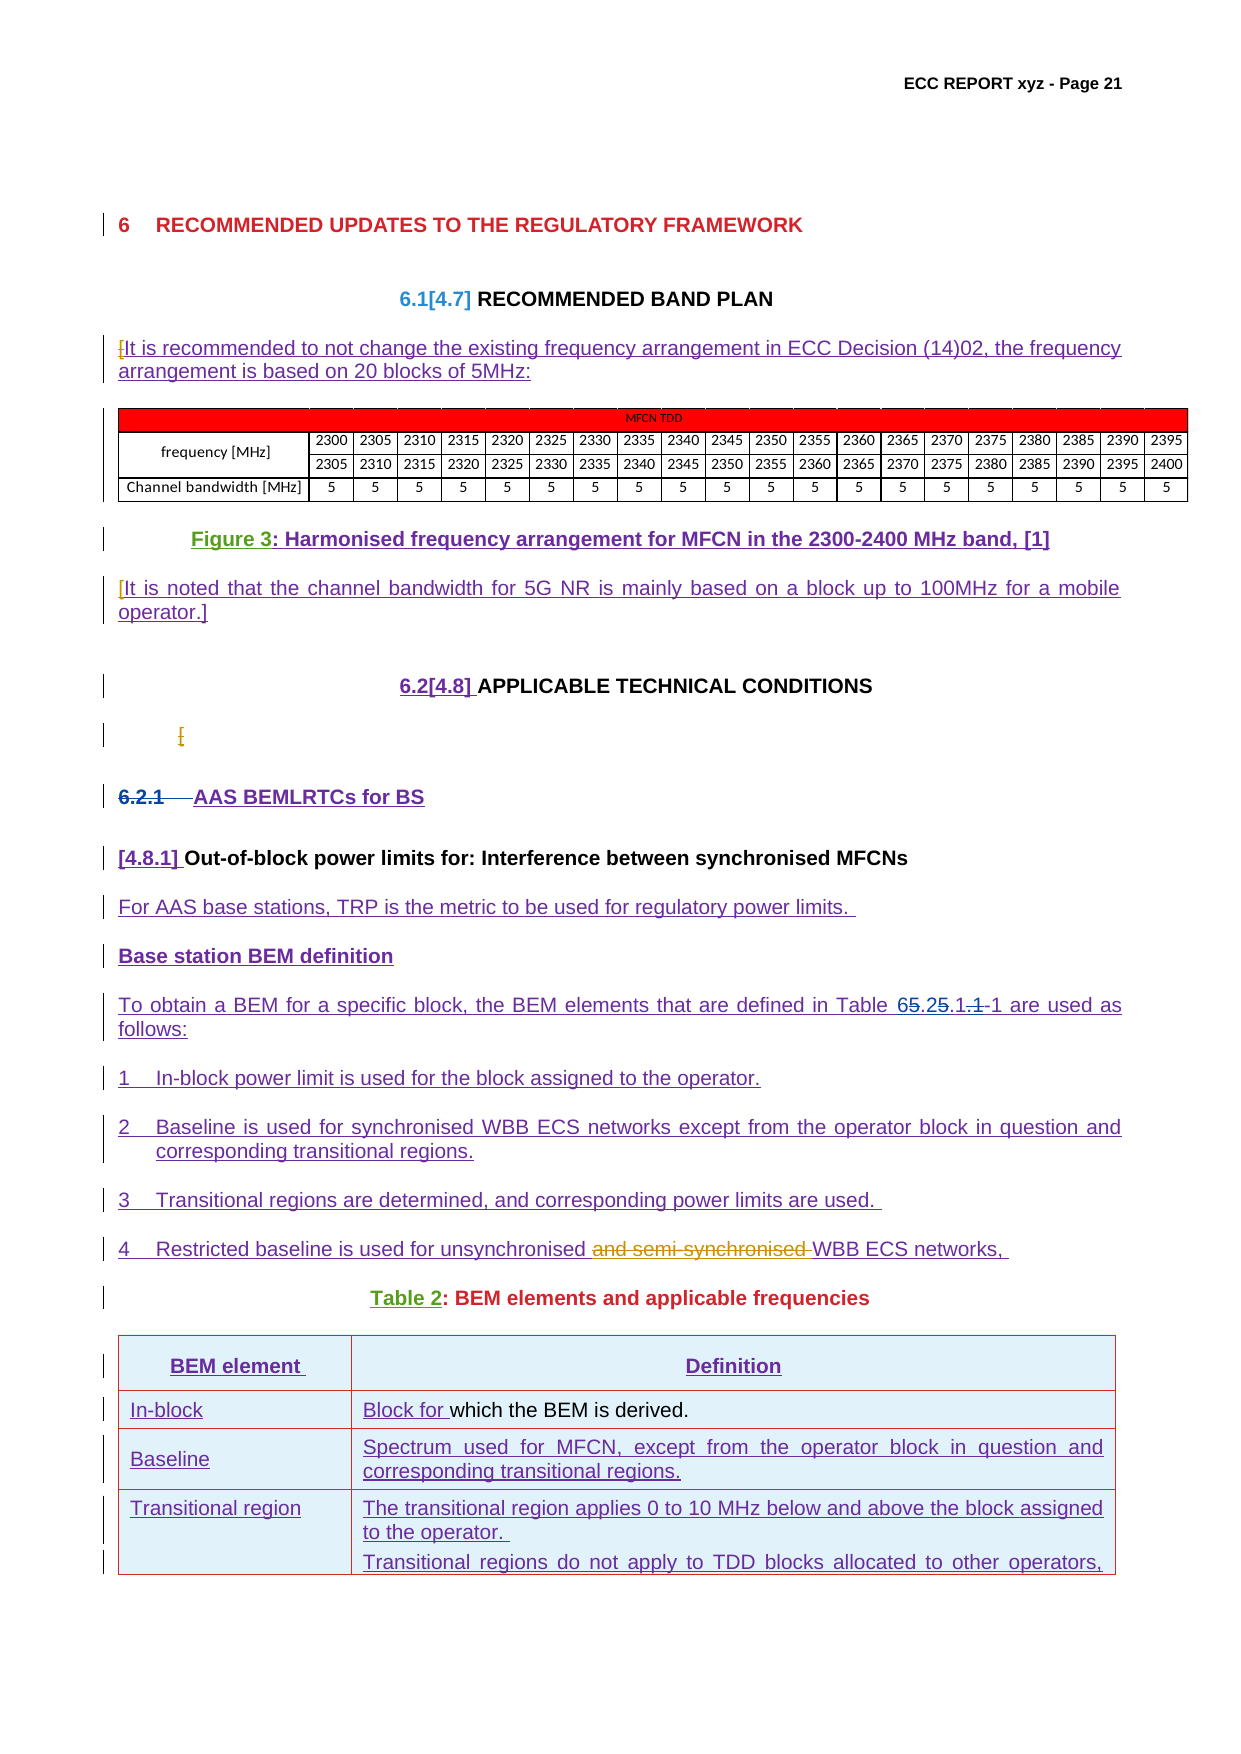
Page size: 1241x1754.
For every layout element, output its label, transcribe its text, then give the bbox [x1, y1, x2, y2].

subtitle Applicable technical conditions [399, 674, 1122, 698]
text 2: BEM elements and applicable frequencies [118, 1286, 1122, 1309]
text 3[1] [118, 527, 1122, 551]
subtitle Recommended updates to the Regulatory Framework [118, 212, 1122, 236]
subtitle Recommended Band plan [399, 286, 1122, 310]
